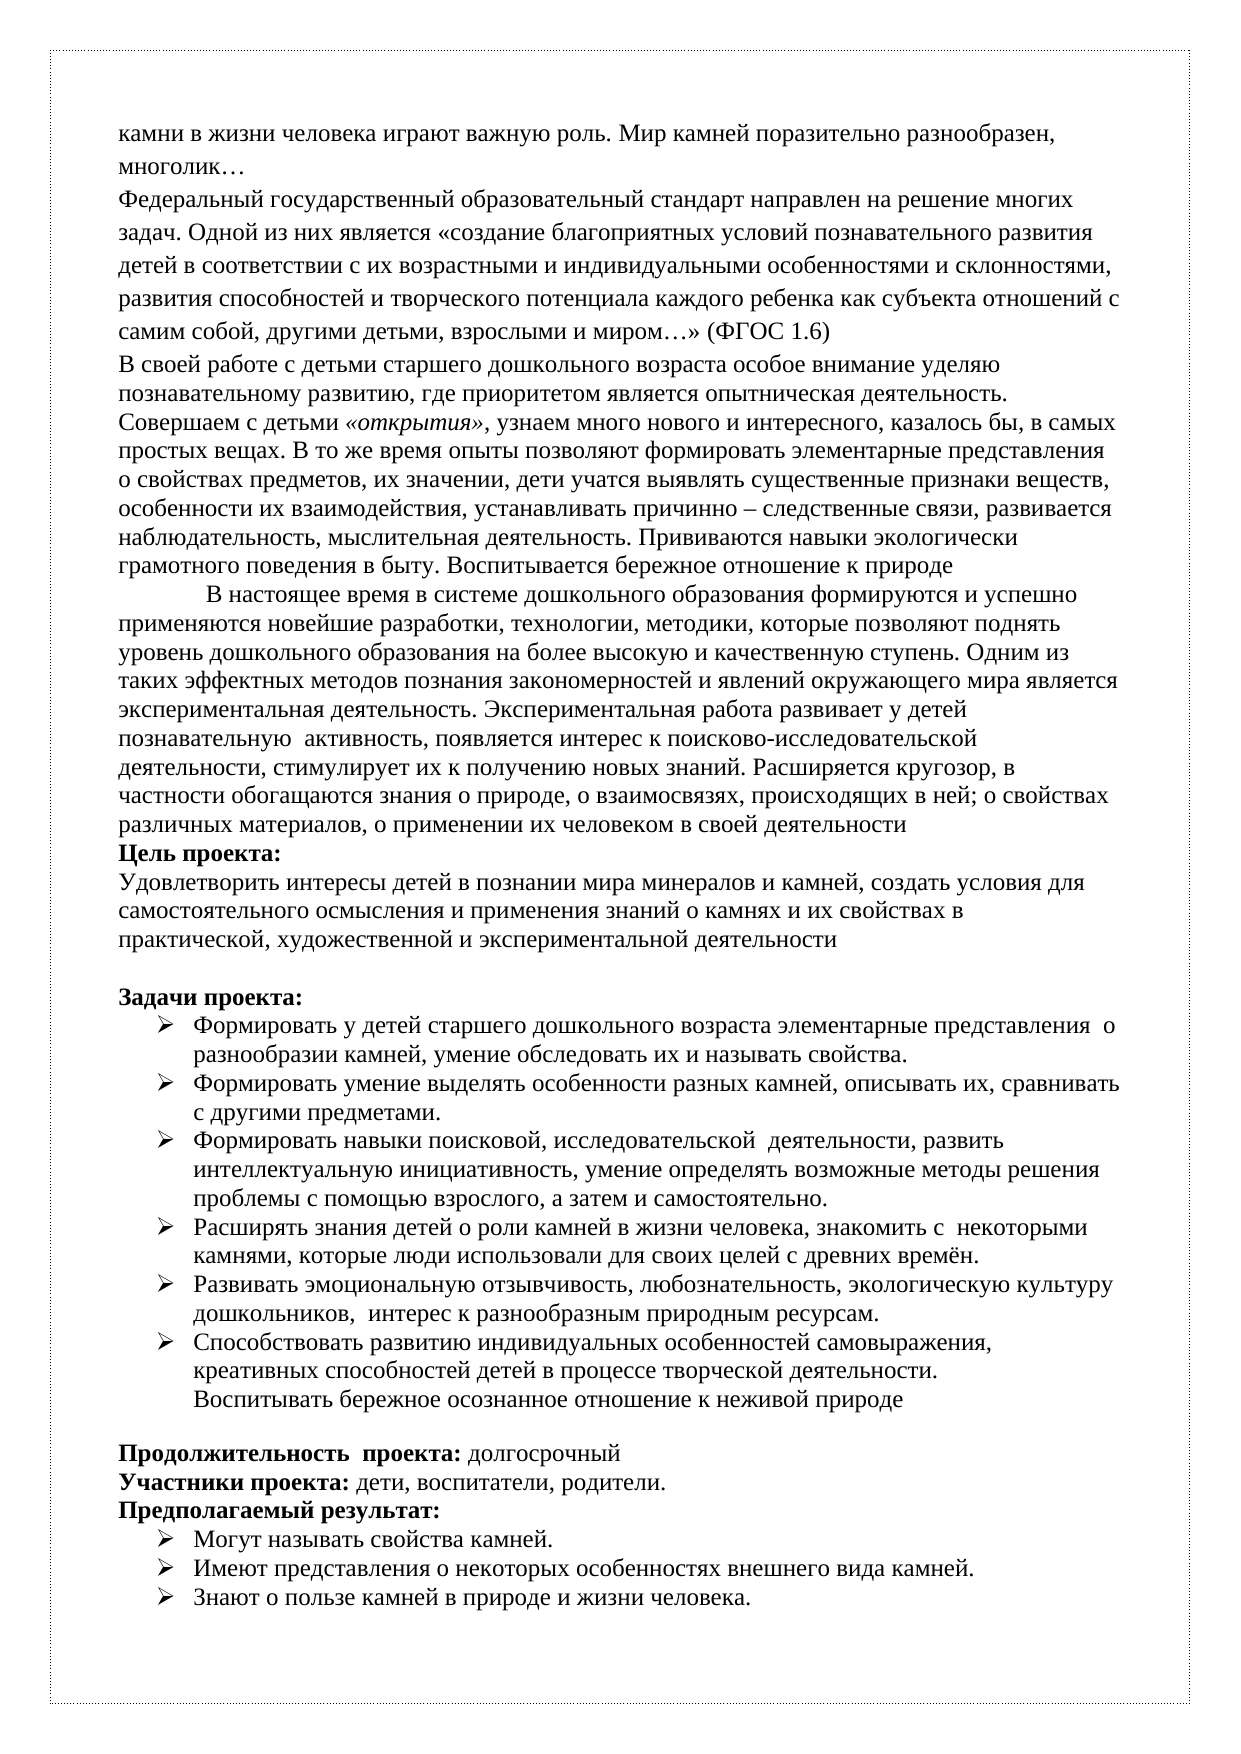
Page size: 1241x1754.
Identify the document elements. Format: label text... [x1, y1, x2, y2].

list Знают о пользе камней в природе и жизни человека. [156, 1582, 1122, 1611]
text В своей работе с детьми старшего дошкольного возраста особое внимание уделяю познавательному развитию, где приоритетом является опытническая деятельность. Совершаем с детьми «открытия», узнаем много нового и интересного, казалось бы, в самых простых вещах. В то же время опыты позволяют формировать элементарные представления о свойствах предметов, их значении, дети учатся выявлять существенные признаки веществ, особенности их взаимодействия, устанавливать причинно – следственные связи, развивается наблюдательность, мыслительная деятельность. Прививаются навыки экологически грамотного поведения в быту. Воспитывается бережное отношение к природе [118, 349, 1122, 579]
list Имеют представления о некоторых особенностях внешнего вида камней. [156, 1553, 1122, 1582]
list Формировать умение выделять особенности разных камней, описывать их, сравнивать с другими предметами. [156, 1068, 1122, 1125]
text Удовлетворить интересы детей в познании мира минералов и камней, создать условия для самостоятельного осмысления и применения знаний о камнях и их свойствах в практической, художественной и экспериментальной деятельности [118, 867, 1122, 953]
text Цель проекта: [118, 838, 1122, 867]
text Предполагаемый результат: [118, 1496, 1122, 1524]
list Расширять знания детей о роли камней в жизни человека, знакомить с некоторыми камнями, которые люди использовали для своих целей с древних времён. [156, 1212, 1122, 1269]
text Продолжительность проекта: долгосрочный [118, 1438, 1122, 1467]
text Участники проекта: дети, воспитатели, родители. [118, 1467, 1122, 1496]
text Воспитывать бережное осознанное отношение к неживой природе [118, 1384, 1122, 1413]
text Федеральный государственный образовательный стандарт направлен на решение многих задач. Одной из них является «создание благоприятных условий познавательного развития детей в соответствии с их возрастными и индивидуальными особенностями и склонностями, развития способностей и творческого потенциала каждого ребенка как субъекта отношений с самим собой, другими детьми, взрослыми и миром…» (ФГОС 1.6) [118, 184, 1122, 345]
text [118, 118, 1122, 180]
text Задачи проекта: [118, 982, 1122, 1010]
list Способствовать развитию индивидуальных особенностей самовыражения, креативных способностей детей в процессе творческой деятельности. [156, 1327, 1122, 1384]
list Формировать у детей старшего дошкольного возраста элементарные представления о разнообразии камней, умение обследовать их и называть свойства. [156, 1010, 1122, 1068]
list Могут называть свойства камней. [156, 1524, 1122, 1553]
list Формировать навыки поисковой, исследовательской деятельности, развить интеллектуальную инициативность, умение определять возможные методы решения проблемы с помощью взрослого, а затем и самостоятельно. [156, 1125, 1122, 1212]
text В настоящее время в системе дошкольного образования формируются и успешно применяются новейшие разработки, технологии, методики, которые позволяют поднять уровень дошкольного образования на более высокую и качественную ступень. Одним из таких эффектных методов познания закономерностей и явлений окружающего мира является экспериментальная деятельность. Экспериментальная работа развивает у детей познавательную активность, появляется интерес к поисково-исследовательской деятельности, стимулирует их к получению новых знаний. Расширяется кругозор, в частности обогащаются знания о природе, о взаимосвязях, происходящих в ней; о свойствах различных материалов, о применении их человеком в своей деятельности [118, 579, 1122, 838]
list Развивать эмоциональную отзывчивость, любознательность, экологическую культуру дошкольников, интерес к разнообразным природным ресурсам. [156, 1269, 1122, 1327]
